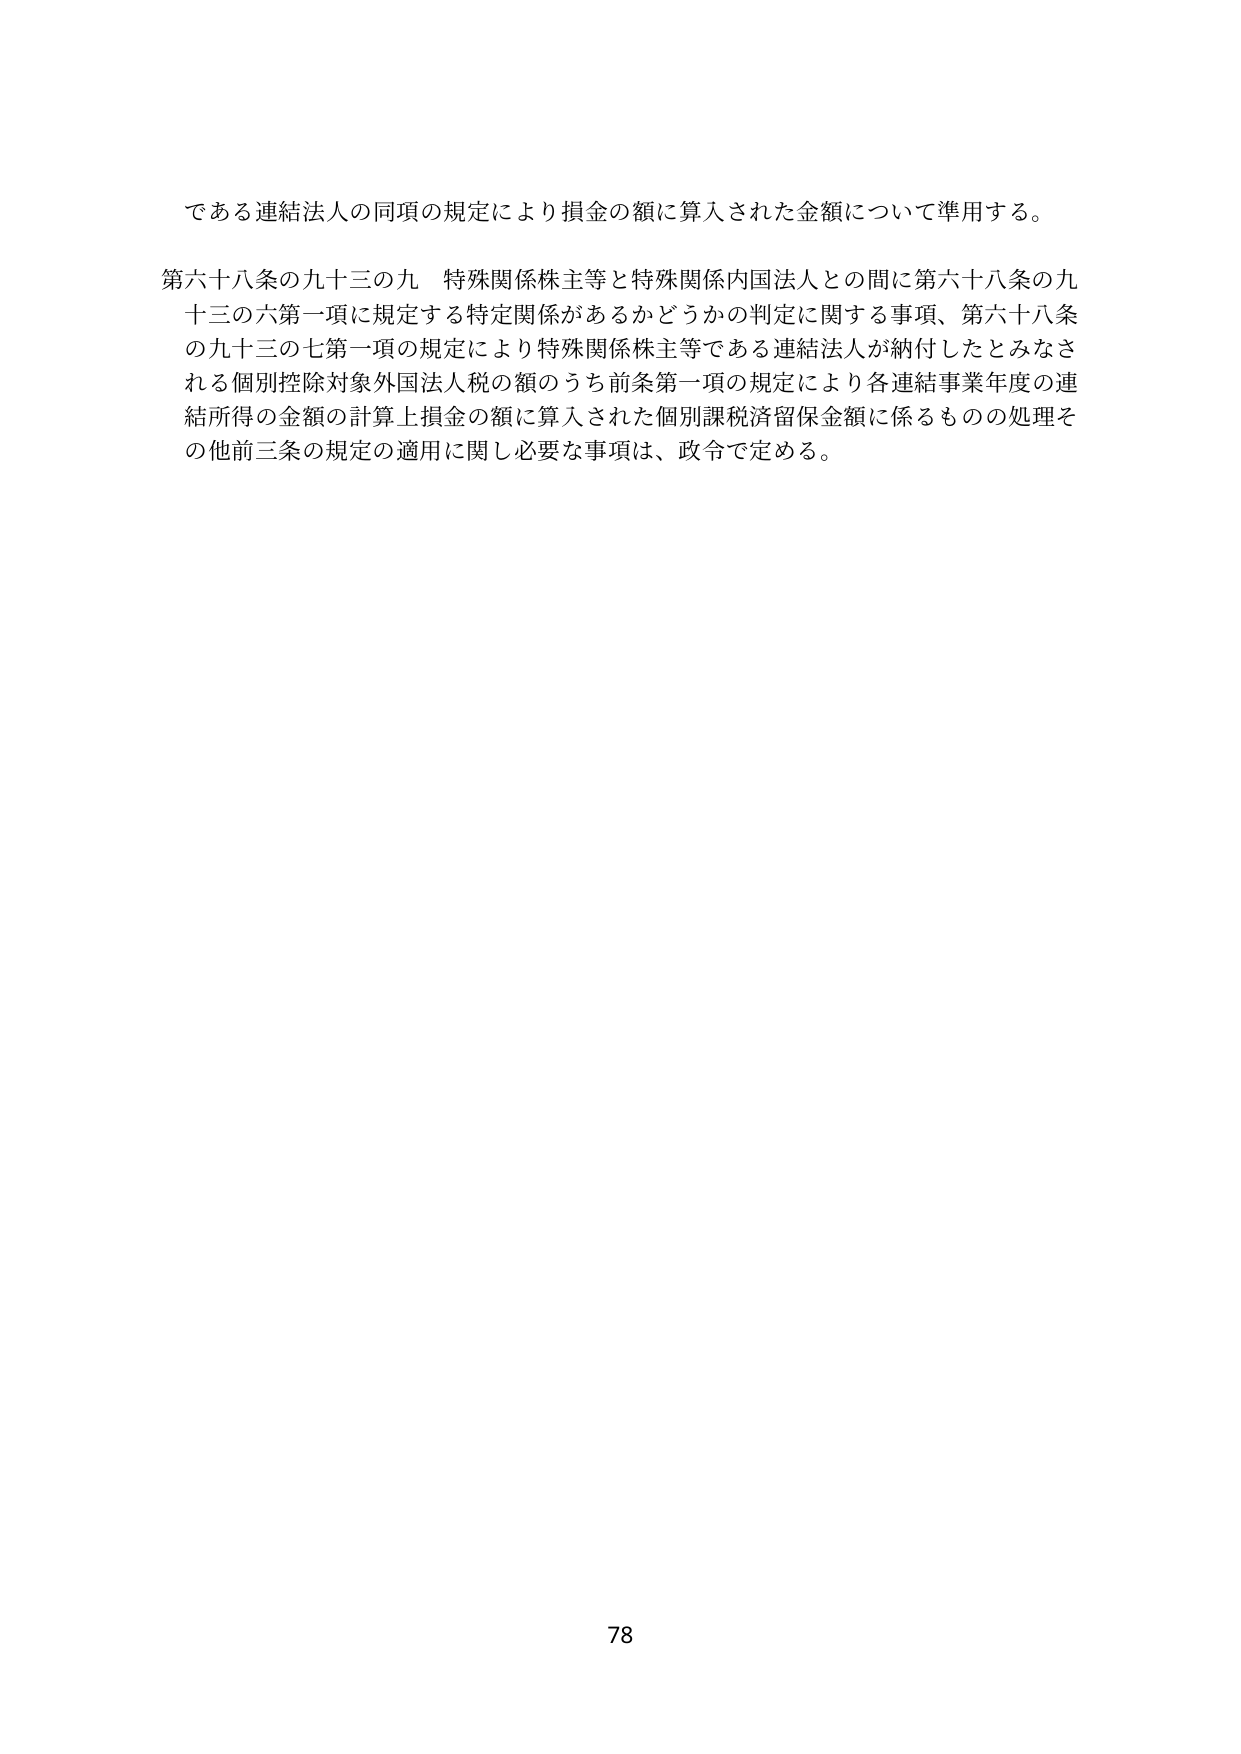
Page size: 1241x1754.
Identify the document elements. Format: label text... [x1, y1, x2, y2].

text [161, 194, 1079, 228]
text 第六十八条の九十三の九 特殊関係株主等と特殊関係内国法人との間に第六十八条の九十三の六第一項に規定する特定関係があるかどうかの判定に関する事項、第六十八条の九十三の七第一項の規定により特殊関係株主等である連結法人が納付したとみなされる個別控除対象外国法人税の額のうち前条第一項の規定により各連結事業年度の連結所得の金額の計算上損金の額に算入された個別課税済留保金額に係るものの処理その他前三条の規定の適用に関し必要な事項は、政令で定める。 [161, 262, 1079, 467]
